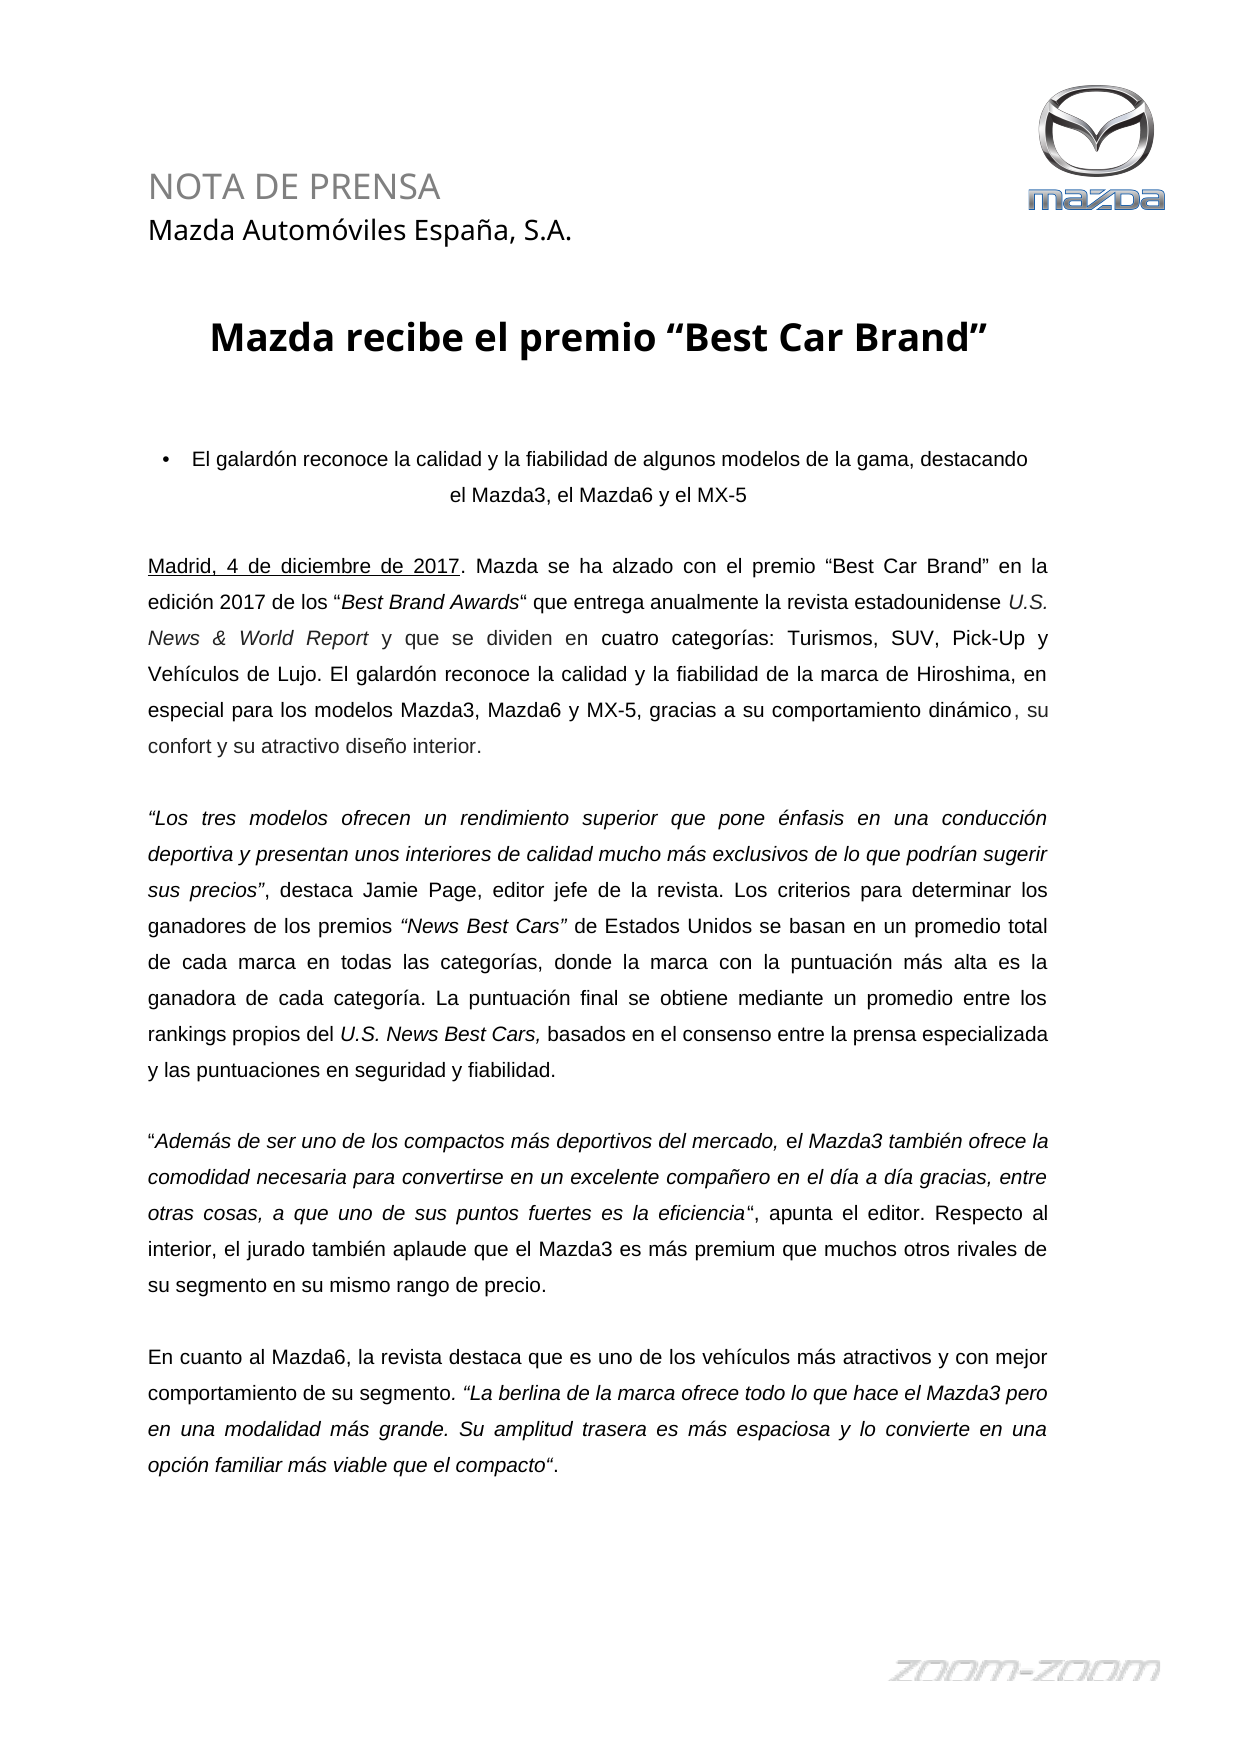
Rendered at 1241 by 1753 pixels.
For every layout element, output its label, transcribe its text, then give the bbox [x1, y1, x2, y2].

text Madrid, 4 de diciembre de 2017. Mazda se ha alzado con el premio “Best Car Brand” en la edición 2017 de los “Best Brand Awards“ que entrega anualmente la revista estadounidense U.S. News & World Report y que se dividen en cuatro categorías: Turismos, SUV, Pick-Up y Vehículos de Lujo. El galardón reconoce la calidad y la fiabilidad de la marca de Hiroshima, en especial para los modelos Mazda3, Mazda6 y MX-5, gracias a su comportamiento dinámico, su confort y su atractivo diseño interior. [148, 554, 1049, 758]
text En cuanto al Mazda6, la revista destaca que es uno de los vehículos más atractivos y con mejor comportamiento de su segmento. “La berlina de la marca ofrece todo lo que hace el Mazda3 pero en una modalidad más grande. Su amplitud trasera es más espaciosa y lo convierte en una opción familiar más viable que el compacto“. [148, 1345, 1049, 1477]
text “Los tres modelos ofrecen un rendimiento superior que pone énfasis en una conducción deportiva y presentan unos interiores de calidad mucho más exclusivos de lo que podrían sugerir sus precios”, destaca Jamie Page, editor jefe de la revista. Los criterios para determinar los ganadores de los premios “News Best Cars” de Estados Unidos se basan en un promedio total de cada marca en todas las categorías, donde la marca con la puntuación más alta es la ganadora de cada categoría. La puntuación final se obtiene mediante un promedio entre los rankings propios del U.S. News Best Cars, basados en el consenso entre la prensa especializada y las puntuaciones en seguridad y fiabilidad. [148, 806, 1049, 1081]
picture [1028, 85, 1165, 210]
text • El galardón reconoce la calidad y la fiabilidad de algunos modelos de la gama, destacando el Mazda3, el Mazda6 y el MX-5 [148, 446, 1049, 506]
text Mazda recibe el premio “Best Car Brand” [148, 310, 1049, 363]
text “Además de ser uno de los compactos más deportivos del mercado, el Mazda3 también ofrece la comodidad necesaria para convertirse en un excelente compañero en el día a día gracias, entre otras cosas, a que uno de sus puntos fuertes es la eficiencia“, apunta el editor. Respecto al interior, el jurado también aplaude que el Mazda3 es más premium que muchos otros rivales de su segmento en su mismo rango de precio. [148, 1129, 1049, 1297]
